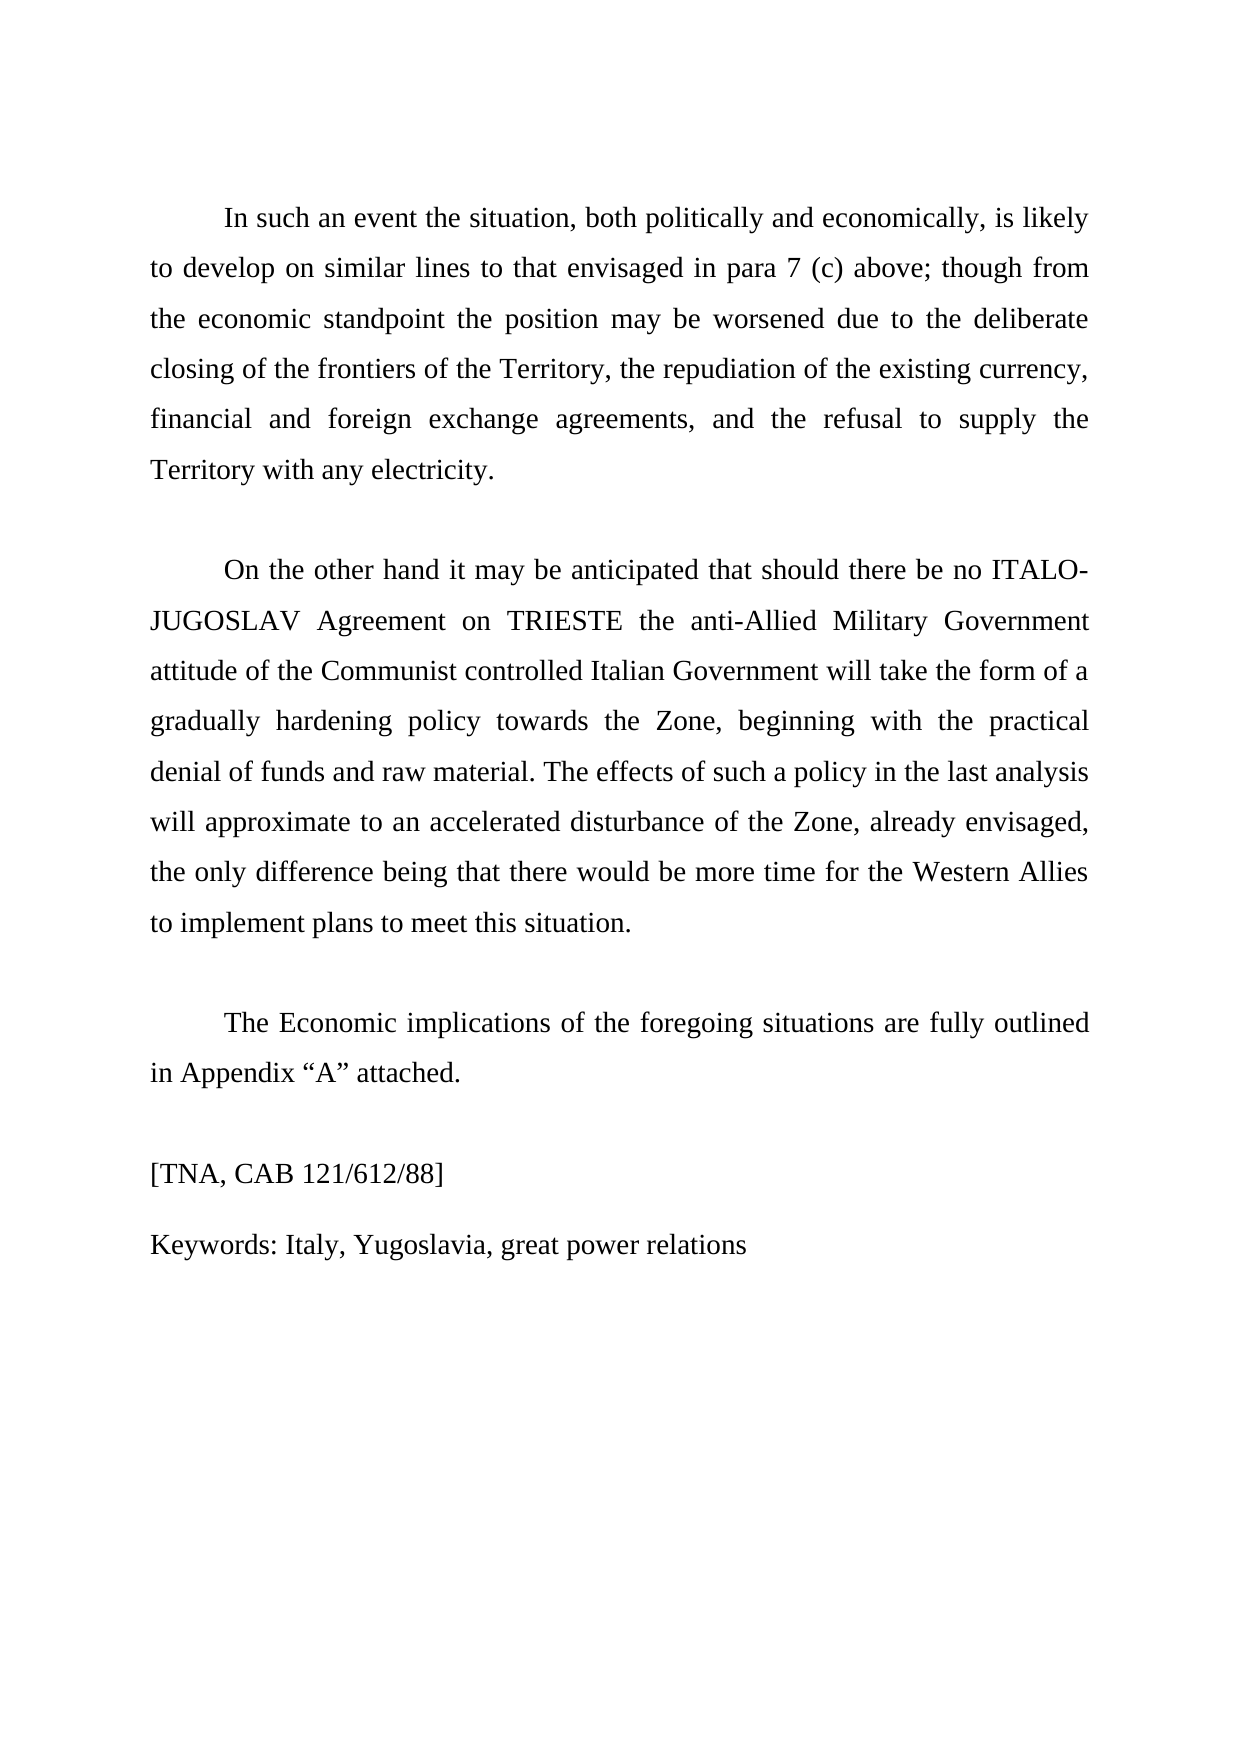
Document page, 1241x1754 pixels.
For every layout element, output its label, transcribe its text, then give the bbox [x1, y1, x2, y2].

text In such an event the situation, both politically and economically, is likely to develop on similar lines to that envisaged in para 7 (c) above; though from the economic standpoint the position may be worsened due to the deliberate closing of the frontiers of the Territory, the repudiation of the existing currency, financial and foreign exchange agreements, and the refusal to supply the Territory with any electricity. [150, 200, 1090, 485]
text [TNA, CAB 121/612/88] [150, 1156, 1090, 1190]
text Keywords: Italy, Yugoslavia, great power relations [150, 1227, 1090, 1261]
text On the other hand it may be anticipated that should there be no ITALO-JUGOSLAV Agreement on TRIESTE the anti-Allied Military Government attitude of the Communist controlled Italian Government will take the form of a gradually hardening policy towards the Zone, beginning with the practical denial of funds and raw material. The effects of such a policy in the last analysis will approximate to an accelerated disturbance of the Zone, already envisaged, the only difference being that there would be more time for the Western Allies to implement plans to meet this situation. [150, 552, 1090, 938]
text The Economic implications of the foregoing situations are fully outlined in Appendix “A” attached. [150, 1005, 1090, 1089]
